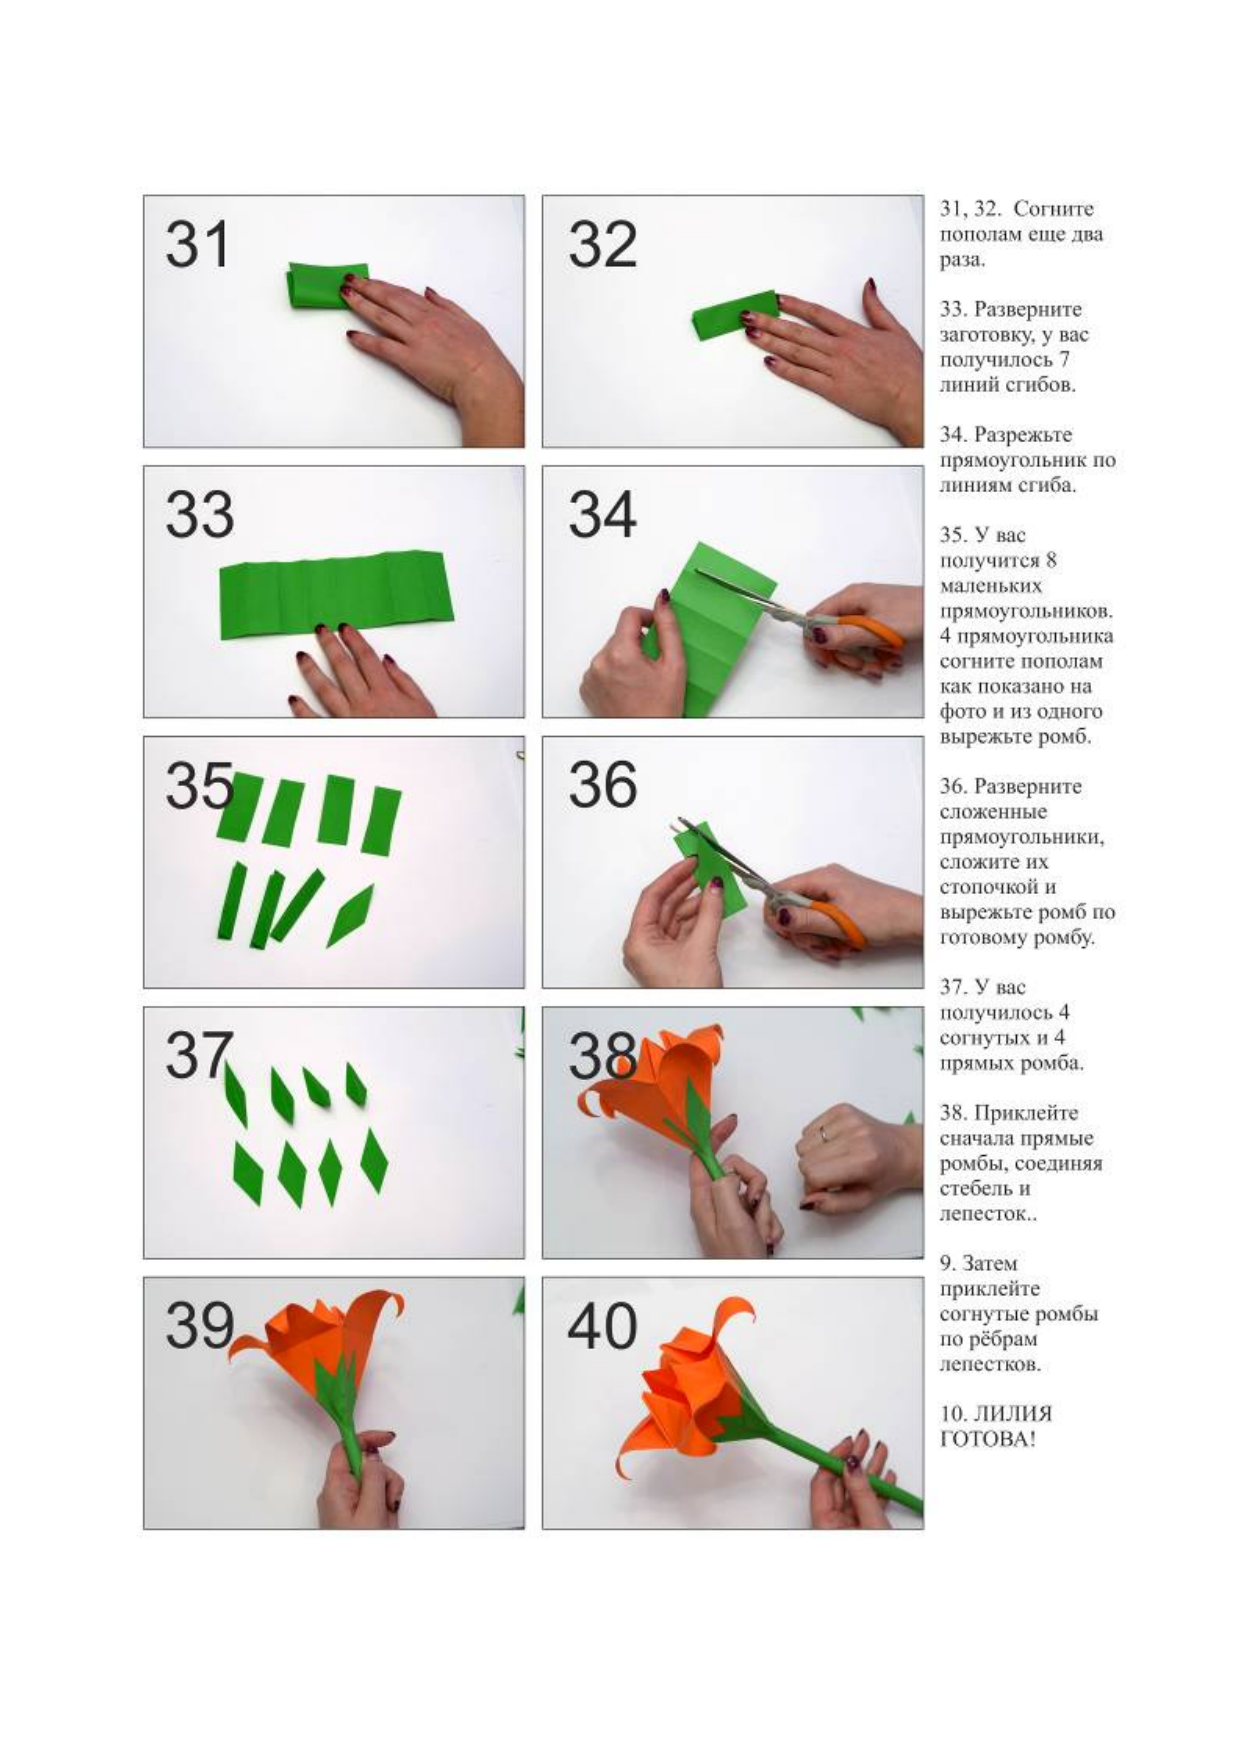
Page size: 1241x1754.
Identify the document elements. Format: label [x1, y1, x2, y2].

picture [112, 112, 1152, 1582]
